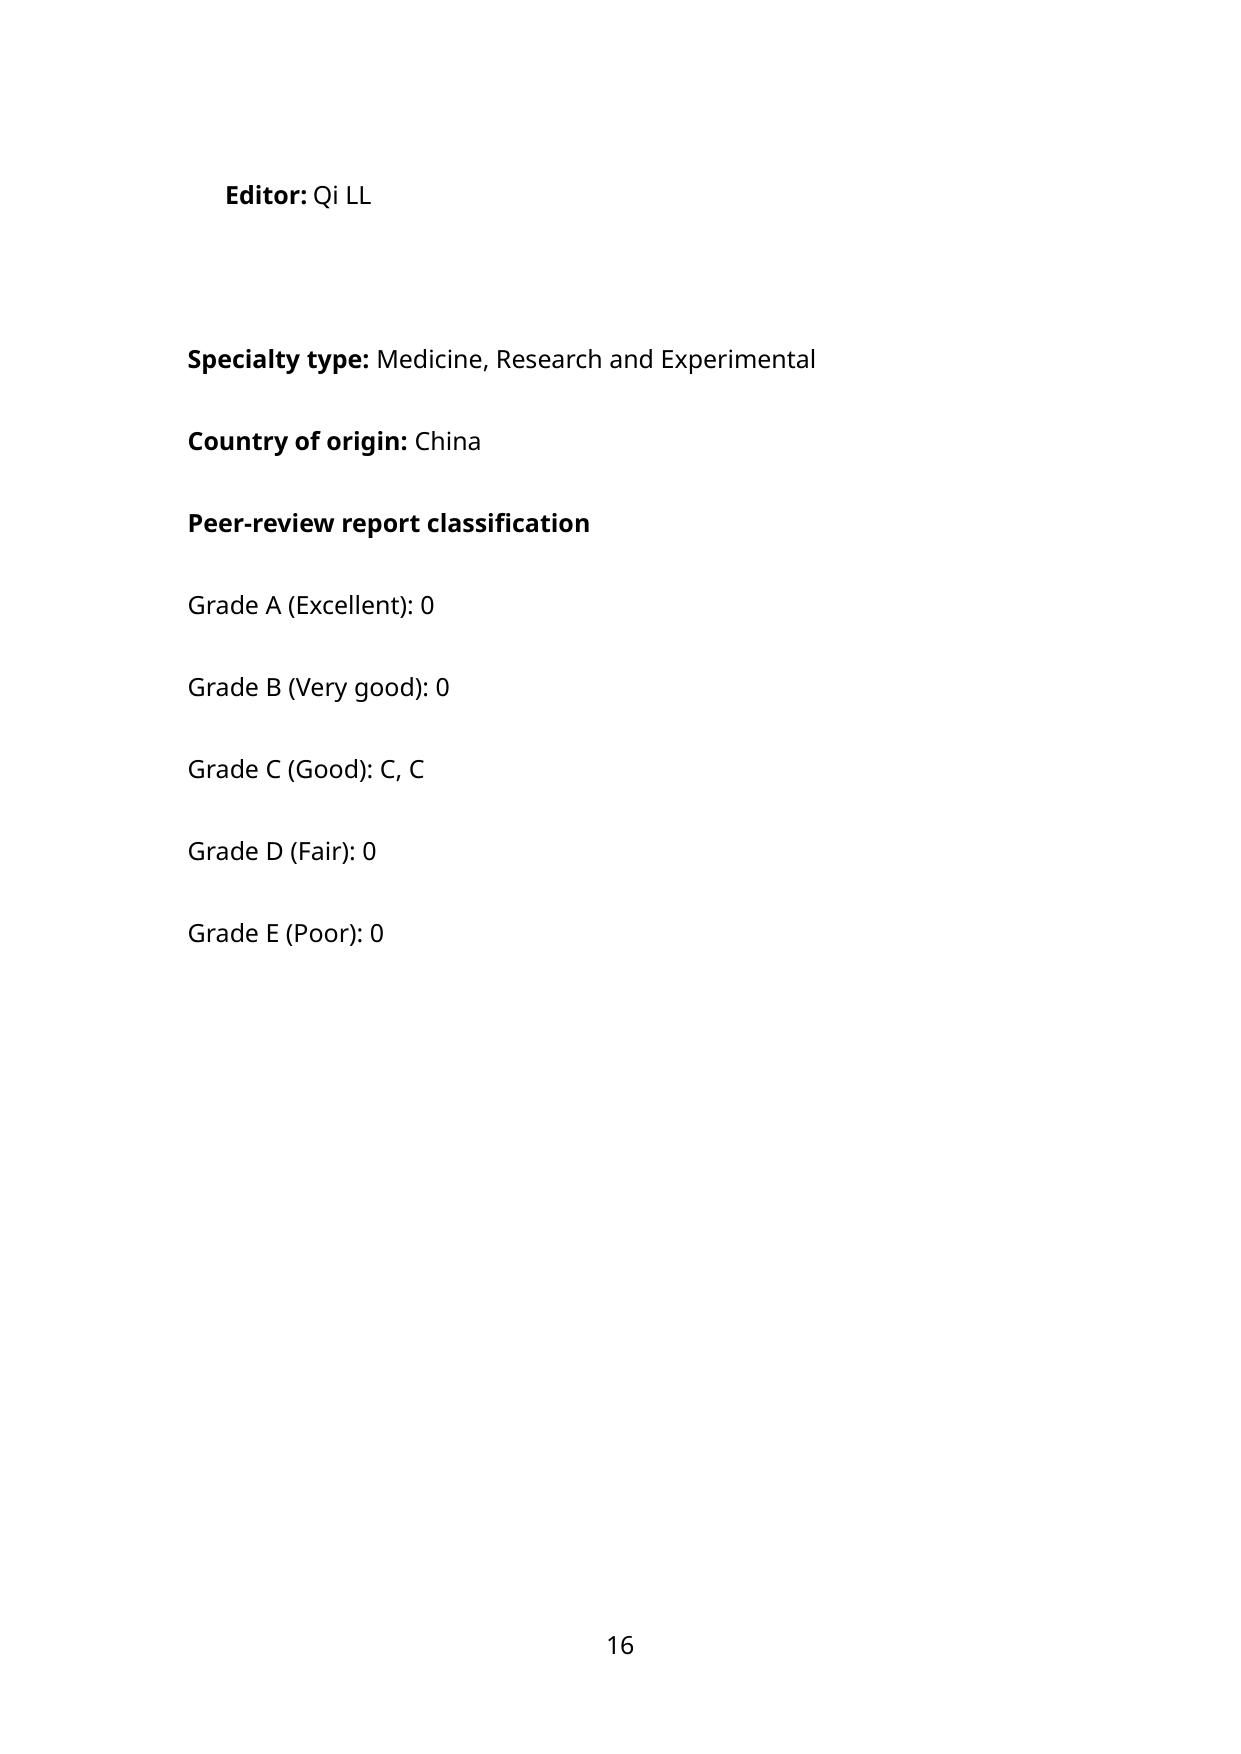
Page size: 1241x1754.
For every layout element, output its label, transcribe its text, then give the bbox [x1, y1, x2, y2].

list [225, 162, 1029, 227]
text Grade D (Fair): 0 [187, 818, 1053, 883]
text Grade A (Excellent): 0 [187, 572, 1053, 637]
text Grade E (Poor): 0 [187, 900, 1053, 965]
text Grade B (Very good): 0 [187, 654, 1053, 719]
text Country of origin: China [187, 408, 1053, 473]
text Specialty type: Medicine, Research and Experimental [187, 326, 1053, 391]
text Peer-review report classification [187, 490, 1053, 555]
text Grade C (Good): C, C [187, 736, 1053, 801]
